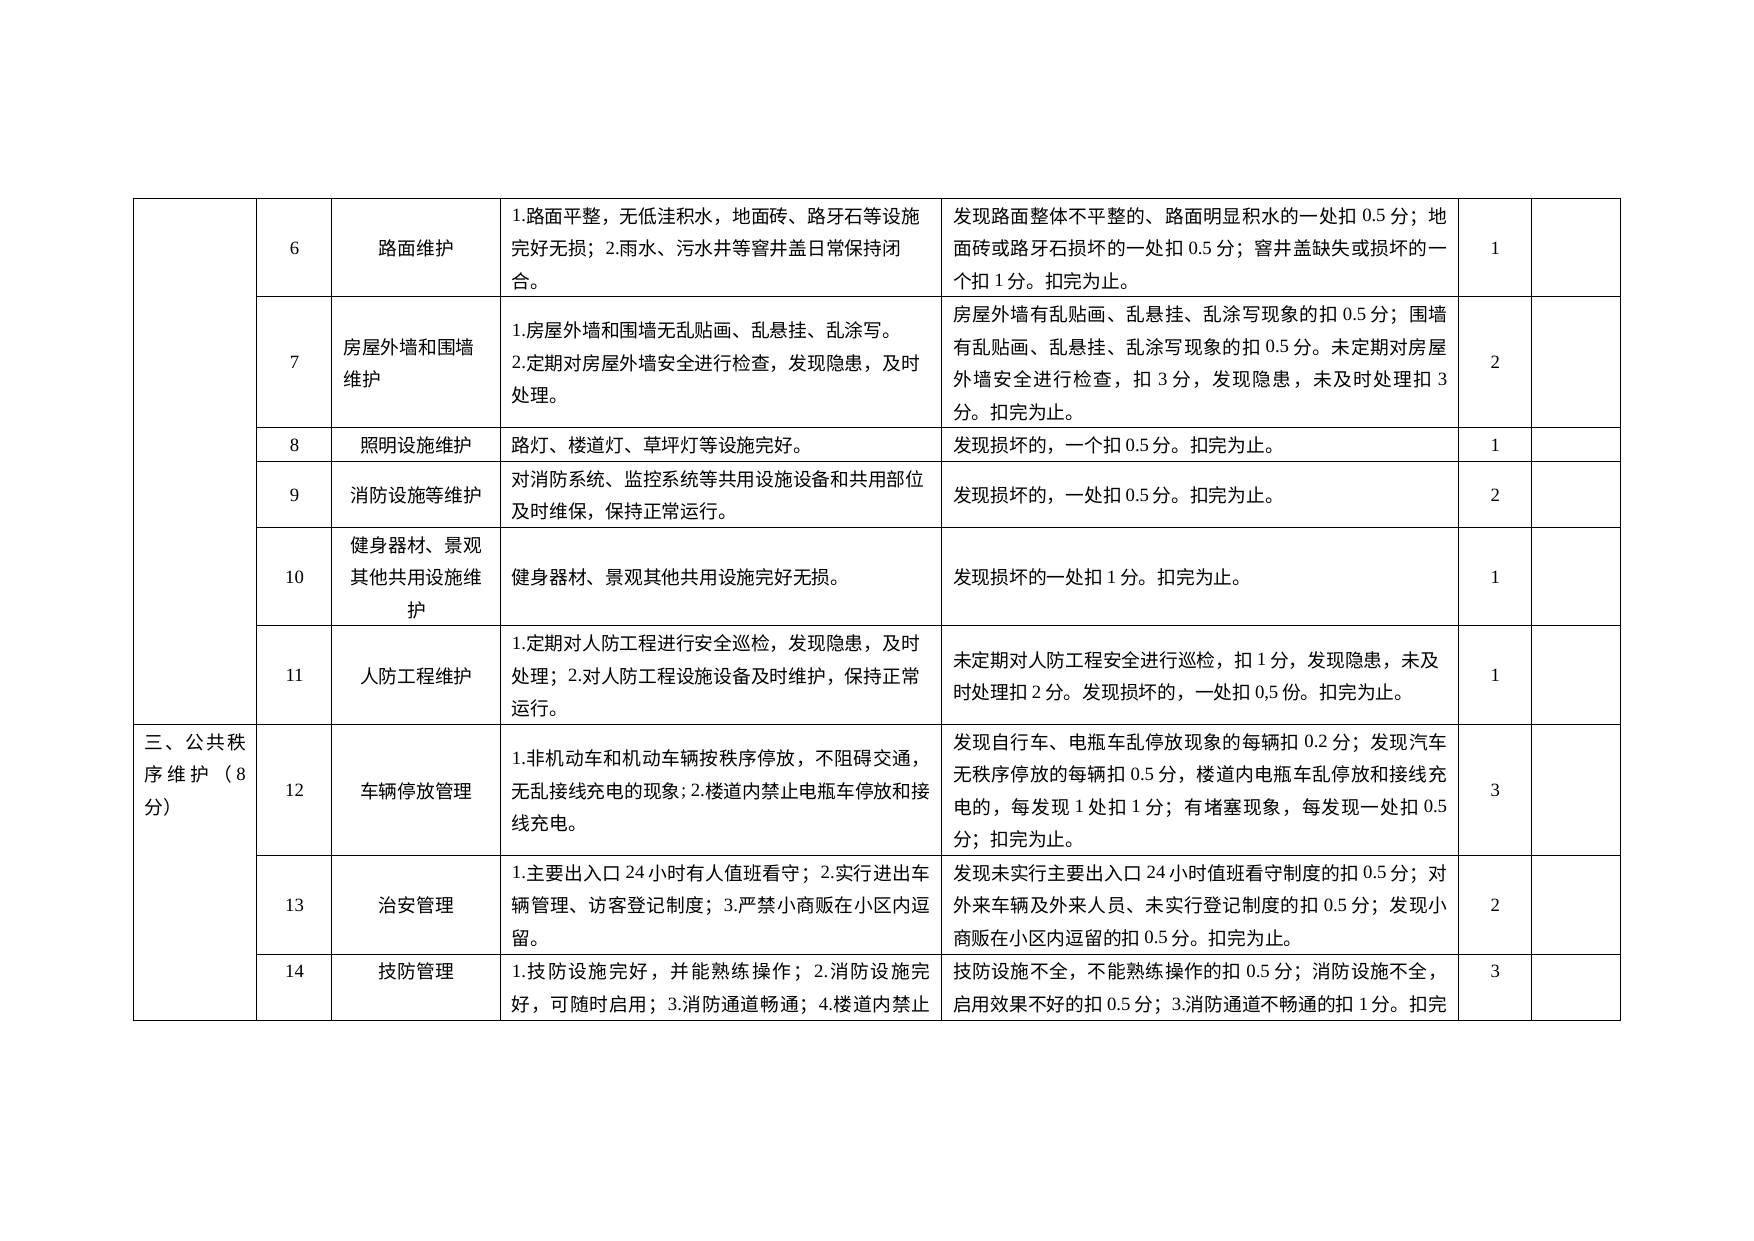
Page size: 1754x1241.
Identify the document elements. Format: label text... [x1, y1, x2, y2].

table_cell 技防管理 [332, 955, 500, 1019]
table_cell 三、公共秩序维护（8分） [134, 725, 256, 1019]
table_cell 13 [257, 856, 331, 953]
table_cell [1532, 856, 1620, 953]
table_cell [501, 955, 941, 1019]
table_cell 发现损坏的，一个扣0.5分。扣完为止。 [942, 428, 1458, 461]
table_cell [1532, 528, 1620, 625]
table_cell 房屋外墙和围墙维护 [332, 297, 500, 427]
table_cell 1 [1459, 626, 1531, 724]
table_cell 2 [1459, 297, 1531, 427]
table_cell 发现路面整体不平整的、路面明显积水的一处扣0.5分；地面砖或路牙石损坏的一处扣0.5分；窨井盖缺失或损坏的一个扣1分。扣完为止。 [942, 199, 1458, 296]
table_cell 人防工程维护 [332, 626, 500, 724]
table_cell 发现损坏的，一处扣0.5分。扣完为止。 [942, 462, 1458, 527]
table_cell 1 [1459, 528, 1531, 625]
table_cell 发现损坏的一处扣1分。扣完为止。 [942, 528, 1458, 625]
table_cell 6 [257, 199, 331, 296]
table_cell 11 [257, 626, 331, 724]
table_cell [1532, 955, 1620, 1019]
table_cell 车辆停放管理 [332, 725, 500, 855]
table_cell 1.路面平整，无低洼积水，地面砖、路牙石等设施完好无损；2.雨水、污水井等窨井盖日常保持闭合。 [501, 199, 941, 296]
table_cell 发现自行车、电瓶车乱停放现象的每辆扣0.2分；发现汽车无秩序停放的每辆扣0.5分，楼道内电瓶车乱停放和接线充电的，每发现1处扣1分；有堵塞现象，每发现一处扣0.5分；扣完为止。 [942, 725, 1458, 855]
table_cell 14 [257, 955, 331, 1019]
table_cell 1.主要出入口24小时有人值班看守；2.实行进出车辆管理、访客登记制度；3.严禁小商贩在小区内逗留。 [501, 856, 941, 953]
table_cell 7 [257, 297, 331, 427]
table_cell [1532, 626, 1620, 724]
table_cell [942, 955, 1458, 1019]
table_cell 1 [1459, 428, 1531, 461]
table_cell [1532, 725, 1620, 855]
table_cell 房屋外墙有乱贴画、乱悬挂、乱涂写现象的扣0.5分；围墙有乱贴画、乱悬挂、乱涂写现象的扣0.5分。未定期对房屋外墙安全进行检查，扣3分，发现隐患，未及时处理扣3分。扣完为止。 [942, 297, 1458, 427]
table_cell 12 [257, 725, 331, 855]
table_cell 1.房屋外墙和围墙无乱贴画、乱悬挂、乱涂写。 2.定期对房屋外墙安全进行检查，发现隐患，及时处理。 [501, 297, 941, 427]
table_cell 未定期对人防工程安全进行巡检，扣1分，发现隐患，未及时处理扣2分。发现损坏的，一处扣0,5份。扣完为止。 [942, 626, 1458, 724]
table_cell 10 [257, 528, 331, 625]
table_cell 路面维护 [332, 199, 500, 296]
table_cell 3 [1459, 725, 1531, 855]
table_cell 消防设施等维护 [332, 462, 500, 527]
table_cell 9 [257, 462, 331, 527]
table_cell 路灯、楼道灯、草坪灯等设施完好。 [501, 428, 941, 461]
table_cell 健身器材、景观其他共用设施维护 [332, 528, 500, 625]
table_cell 照明设施维护 [332, 428, 500, 461]
table_cell 2 [1459, 462, 1531, 527]
table_cell 发现未实行主要出入口24小时值班看守制度的扣0.5分；对外来车辆及外来人员、未实行登记制度的扣0.5分；发现小商贩在小区内逗留的扣0.5分。扣完为止。 [942, 856, 1458, 953]
table_cell 治安管理 [332, 856, 500, 953]
table_cell 3 [1459, 955, 1531, 1019]
table_cell [1532, 199, 1620, 296]
table_cell [1532, 462, 1620, 527]
table_cell 1.定期对人防工程进行安全巡检，发现隐患，及时处理；2.对人防工程设施设备及时维护，保持正常运行。 [501, 626, 941, 724]
table_cell 1.非机动车和机动车辆按秩序停放，不阻碍交通，无乱接线充电的现象; 2.楼道内禁止电瓶车停放和接线充电。 [501, 725, 941, 855]
table_cell 健身器材、景观其他共用设施完好无损。 [501, 528, 941, 625]
table_cell 2 [1459, 856, 1531, 953]
table_cell 1 [1459, 199, 1531, 296]
table_cell [1532, 428, 1620, 461]
table_cell 对消防系统、监控系统等共用设施设备和共用部位及时维保，保持正常运行。 [501, 462, 941, 527]
table_cell 8 [257, 428, 331, 461]
table_cell [1532, 297, 1620, 427]
